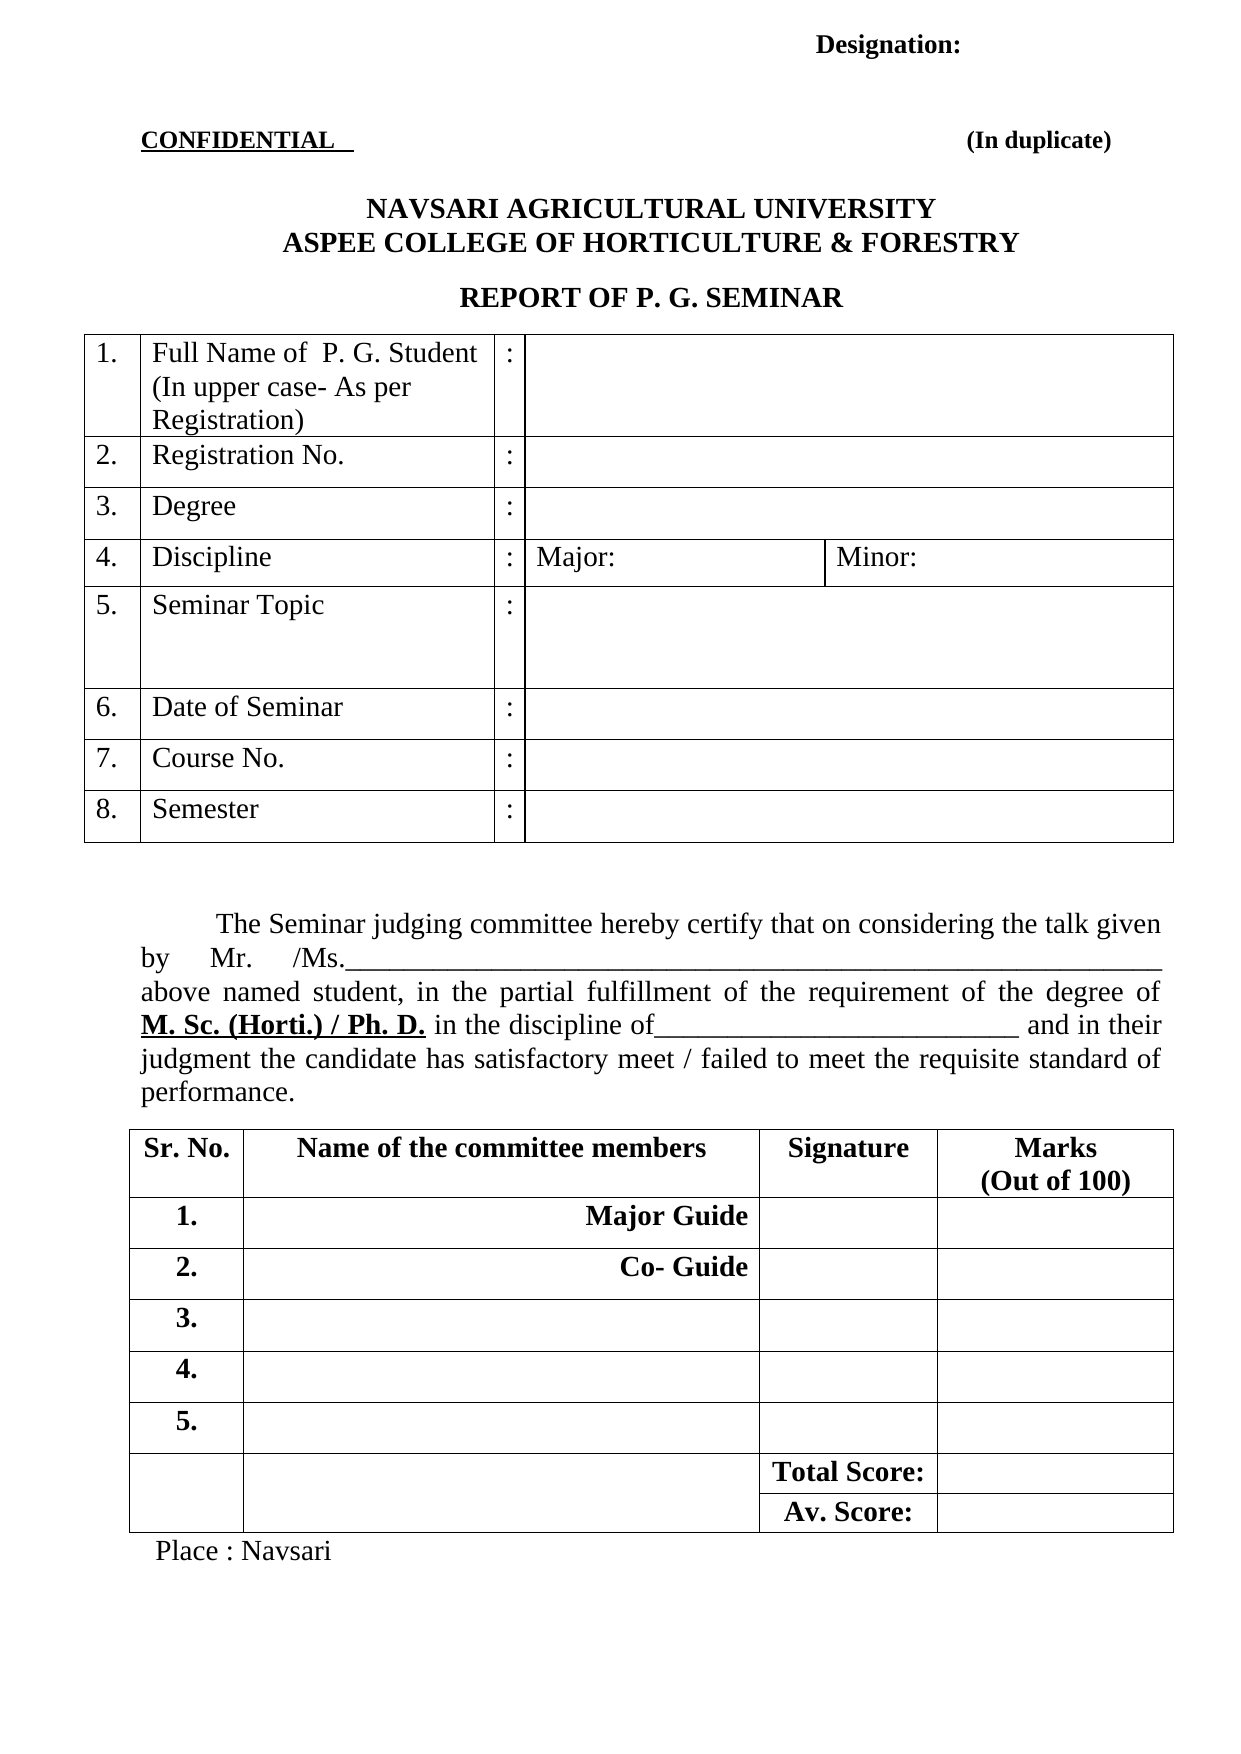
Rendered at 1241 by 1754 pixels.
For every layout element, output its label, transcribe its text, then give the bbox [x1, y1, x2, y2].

table_cell [938, 1198, 1173, 1248]
table_cell Av. Score: [760, 1494, 937, 1532]
table_cell [938, 1249, 1173, 1299]
table_cell [526, 488, 1173, 538]
table_cell 5. [85, 587, 140, 688]
table_cell : [495, 791, 524, 842]
table_cell [938, 1403, 1173, 1453]
table_cell [760, 1352, 937, 1402]
text The Seminar judging committee hereby certify that on considering the talk given by Mr. /Ms.________________________________________________________ above named student, in the partial fulfillment of the requirement of the degree of M. Sc. (Horti.) / Ph. D. in the discipline of_________________________ and in their judgment the candidate has satisfactory meet / failed to meet the requisite standard of performance. [141, 907, 1162, 1108]
list NAVSARI AGRICULTURAL UNIVERSITY [141, 191, 1162, 225]
table_cell : [495, 488, 524, 538]
list Designation: [141, 28, 1162, 59]
table_cell [526, 689, 1173, 739]
table_cell Degree [141, 488, 494, 538]
table_cell : [495, 587, 524, 688]
table_cell 6. [85, 689, 140, 739]
table_cell [244, 1403, 759, 1453]
table_cell 5. [130, 1403, 243, 1453]
table_cell [760, 1198, 937, 1248]
table_cell : [495, 689, 524, 739]
table_cell [526, 740, 1173, 790]
table_cell 3. [85, 488, 140, 538]
table_cell 8. [85, 791, 140, 842]
table_cell Major: [526, 540, 824, 586]
table_cell 3. [130, 1300, 243, 1351]
table_cell 7. [85, 740, 140, 790]
table_cell [938, 1494, 1173, 1532]
table_cell Discipline [141, 540, 494, 586]
table_cell 2. [130, 1249, 243, 1299]
table_cell [130, 1454, 243, 1532]
table_cell : [495, 437, 524, 487]
table_cell [760, 1249, 937, 1299]
list ASPEE COLLEGE OF HORTICULTURE & FORESTRY [141, 225, 1162, 258]
table_header [526, 335, 1173, 436]
list REPORT OF P. G. SEMINAR [141, 280, 1162, 313]
table_cell [938, 1300, 1173, 1351]
table_cell [760, 1403, 937, 1453]
table_cell 2. [85, 437, 140, 487]
table_header Name of the committee members [244, 1130, 759, 1197]
table_cell Major Guide [244, 1198, 759, 1248]
text Place : Navsari [141, 1533, 1162, 1567]
table_cell Total Score: [760, 1454, 937, 1493]
table_header 1. [85, 335, 140, 436]
table_cell [938, 1352, 1173, 1402]
table_cell 1. [130, 1198, 243, 1248]
table_header Sr. No. [130, 1130, 243, 1197]
table_cell [244, 1454, 759, 1532]
table_cell [244, 1300, 759, 1351]
table_cell [760, 1300, 937, 1351]
table_cell [526, 587, 1173, 688]
table_header Marks (Out of 100) [938, 1130, 1173, 1197]
table_cell [938, 1454, 1173, 1493]
table_header Signature [760, 1130, 937, 1197]
table_cell [526, 791, 1173, 842]
table_cell : [495, 740, 524, 790]
table_cell Co- Guide [244, 1249, 759, 1299]
table_cell [244, 1352, 759, 1402]
table_cell [526, 437, 1173, 487]
table_cell Course No. [141, 740, 494, 790]
table_cell Semester [141, 791, 494, 842]
table_cell 4. [85, 540, 140, 586]
table_cell Registration No. [141, 437, 494, 487]
list CONFIDENTIAL (In duplicate) [141, 125, 1162, 154]
table_cell Seminar Topic [141, 587, 494, 688]
table_header : [495, 335, 524, 436]
table_cell 4. [130, 1352, 243, 1402]
table_cell : [495, 540, 524, 586]
table_cell Date of Seminar [141, 689, 494, 739]
table_cell Minor: [826, 540, 1173, 586]
table_header Full Name of P. G. Student (In upper case- As per Registration) [141, 335, 494, 436]
